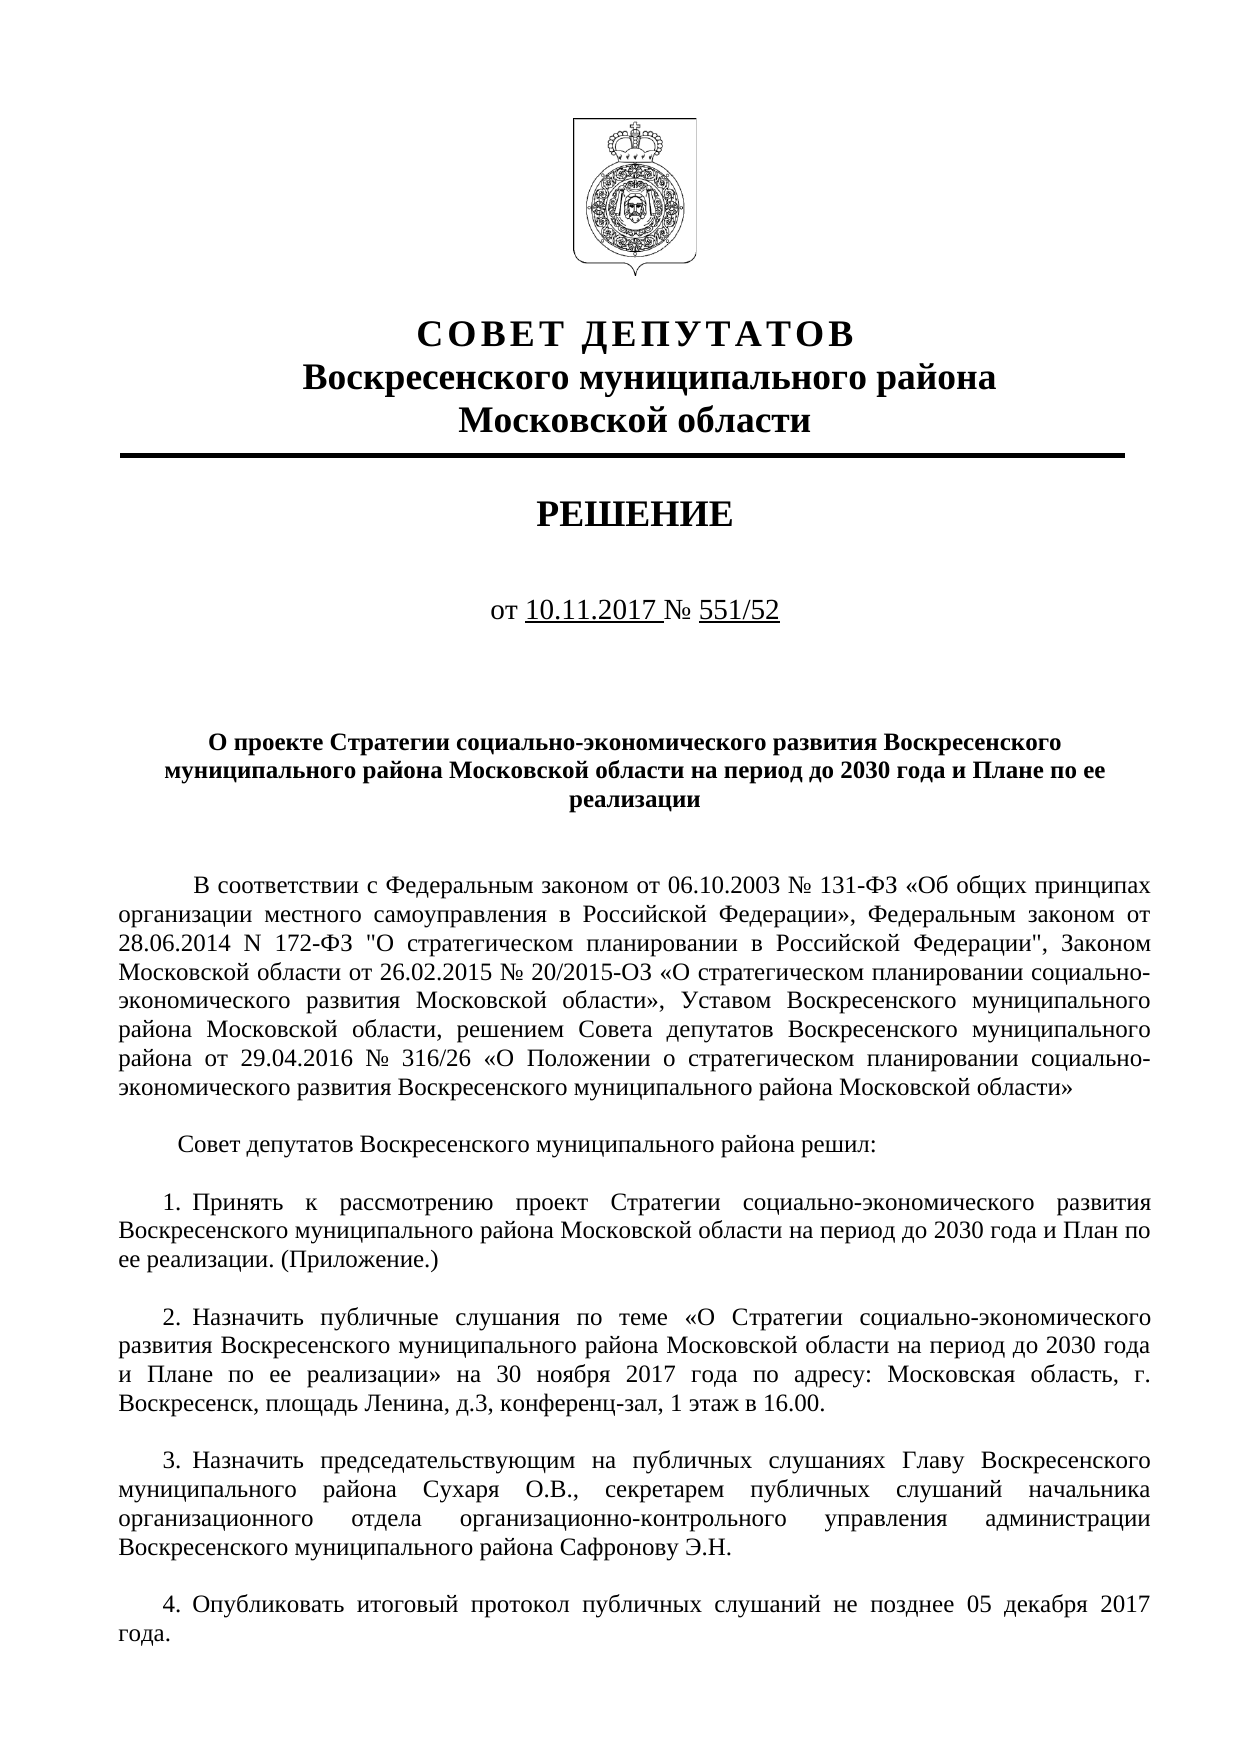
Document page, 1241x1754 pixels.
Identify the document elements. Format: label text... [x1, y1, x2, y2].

title РЕШЕНИЕ [118, 492, 1152, 535]
list Опубликовать итоговый протокол публичных слушаний не позднее 05 декабря 2017 года. [118, 1589, 1152, 1647]
text Совет депутатов Воскресенского муниципального района решил: [118, 1129, 1152, 1158]
picture [573, 118, 697, 276]
title СОВЕТ ДЕПУТАТОВ [118, 312, 1152, 355]
text О проекте Стратегии социально-экономического развития Воскресенского муниципального района Московской области на период до 2030 года и Плане по ее реализации [118, 727, 1152, 813]
list Принять к рассмотрению проект Стратегии социально-экономического развития Воскресенского муниципального района Московской области на период до 2030 года и План по ее реализации. (Приложение.) [118, 1187, 1152, 1273]
list Назначить председательствующим на публичных слушаниях Главу Воскресенского муниципального района Сухаря О.В., секретарем публичных слушаний начальника организационного отдела организационно-контрольного управления администрации Воскресенского муниципального района Сафронову Э.Н. [118, 1445, 1152, 1560]
text В соответствии с Федеральным законом от 06.10.2003 № 131-ФЗ «Об общих принципах организации местного самоуправления в Российской Федерации», Федеральным законом от 28.06.2014 N 172-ФЗ "О стратегическом планировании в Российской Федерации", Законом Московской области от 26.02.2015 № 20/2015-ОЗ «О стратегическом планировании социально-экономического развития Московской области», Уставом Воскресенского муниципального района Московской области, решением Совета депутатов Воскресенского муниципального района от 29.04.2016 № 316/26 «О Положении о стратегическом планировании социально-экономического развития Воскресенского муниципального района Московской области» [118, 870, 1152, 1100]
title от 10.11.2017 № 551/52 [118, 592, 1152, 626]
list Назначить публичные слушания по теме «О Стратегии социально-экономического развития Воскресенского муниципального района Московской области на период до 2030 года и Плане по ее реализации» на 30 ноября 2017 года по адресу: Московская область, г. Воскресенск, площадь Ленина, д.3, конференц-зал, 1 этаж в 16.00. [118, 1302, 1152, 1417]
subtitle Воскресенского муниципального района [118, 355, 1152, 398]
subtitle Московской области [118, 398, 1152, 441]
